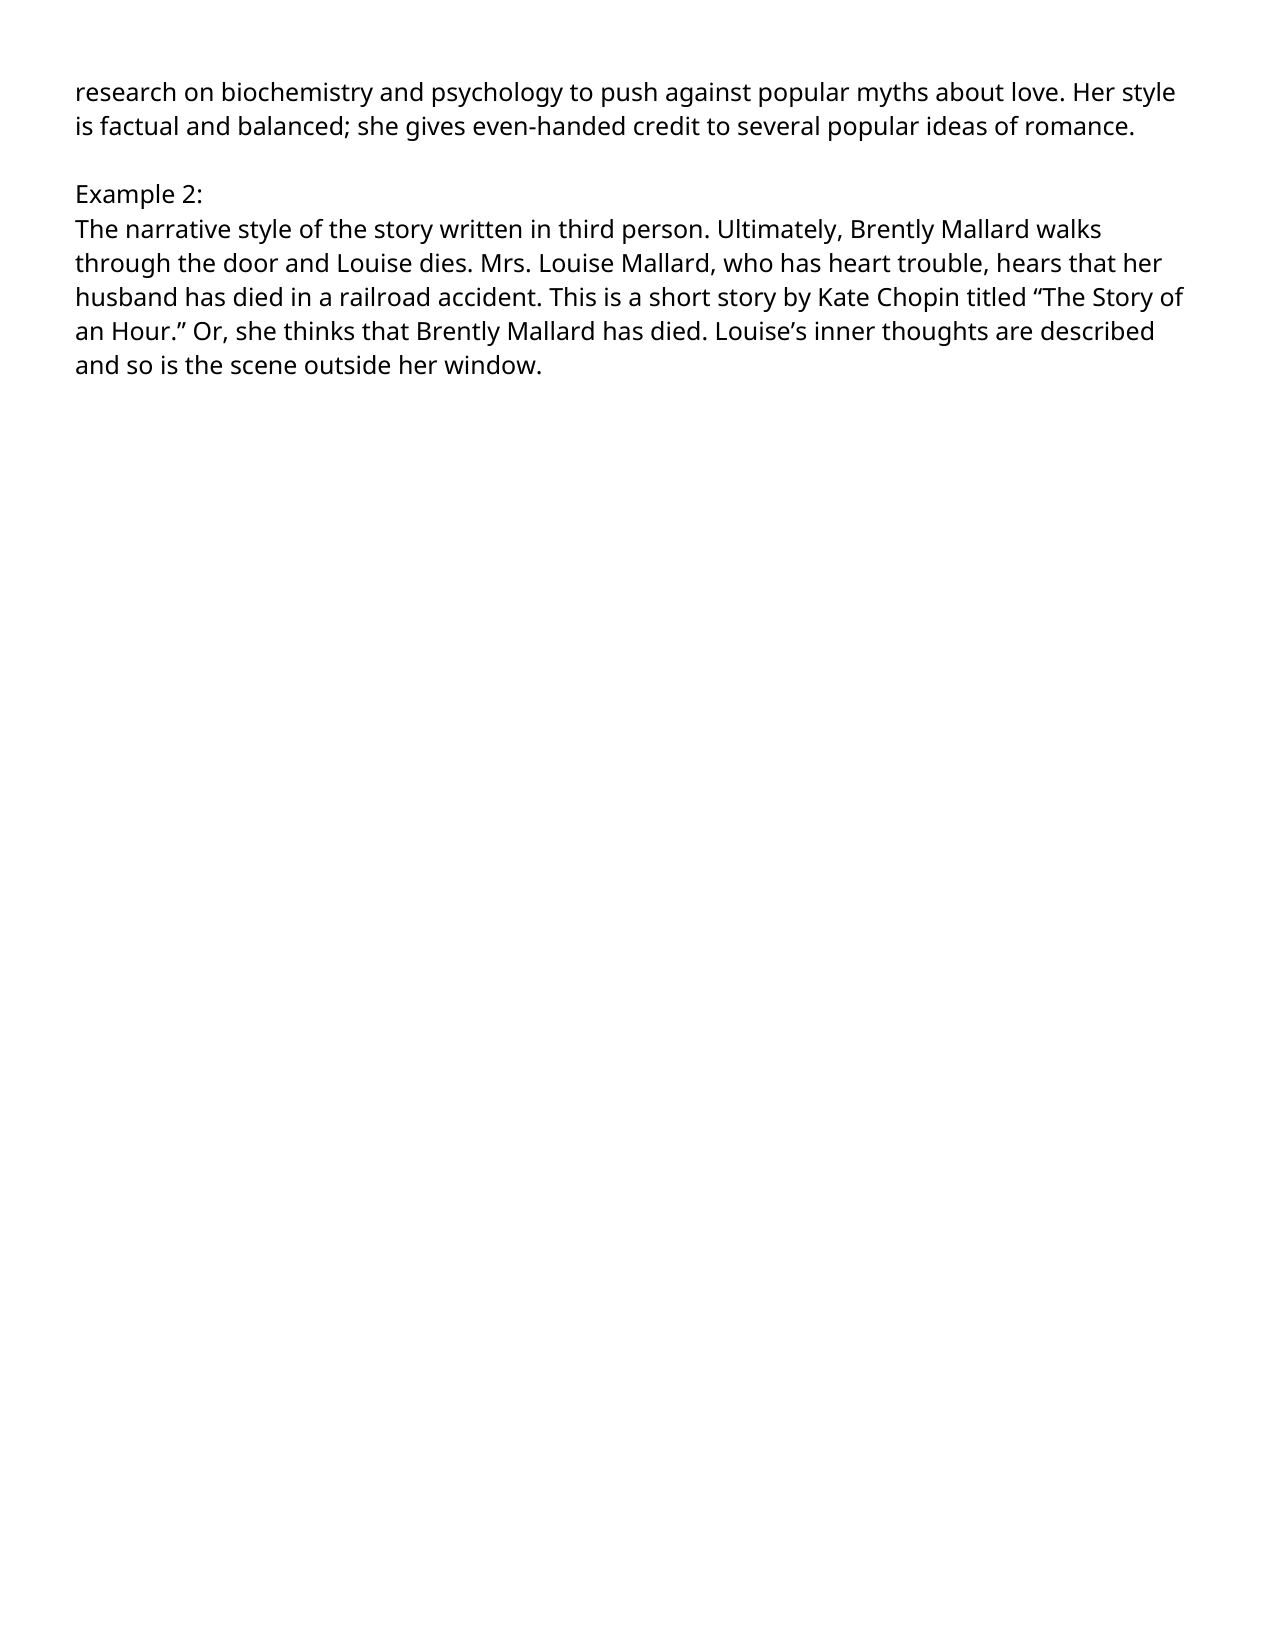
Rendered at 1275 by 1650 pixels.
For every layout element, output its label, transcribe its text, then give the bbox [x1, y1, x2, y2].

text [75, 75, 1200, 143]
text Example 2: [75, 177, 1200, 211]
text The narrative style of the story written in third person. Ultimately, Brently Mallard walks through the door and Louise dies. Mrs. Louise Mallard, who has heart trouble, hears that her husband has died in a railroad accident. This is a short story by Kate Chopin titled “The Story of an Hour.” Or, she thinks that Brently Mallard has died. Louise’s inner thoughts are described and so is the scene outside her window. [75, 211, 1200, 382]
